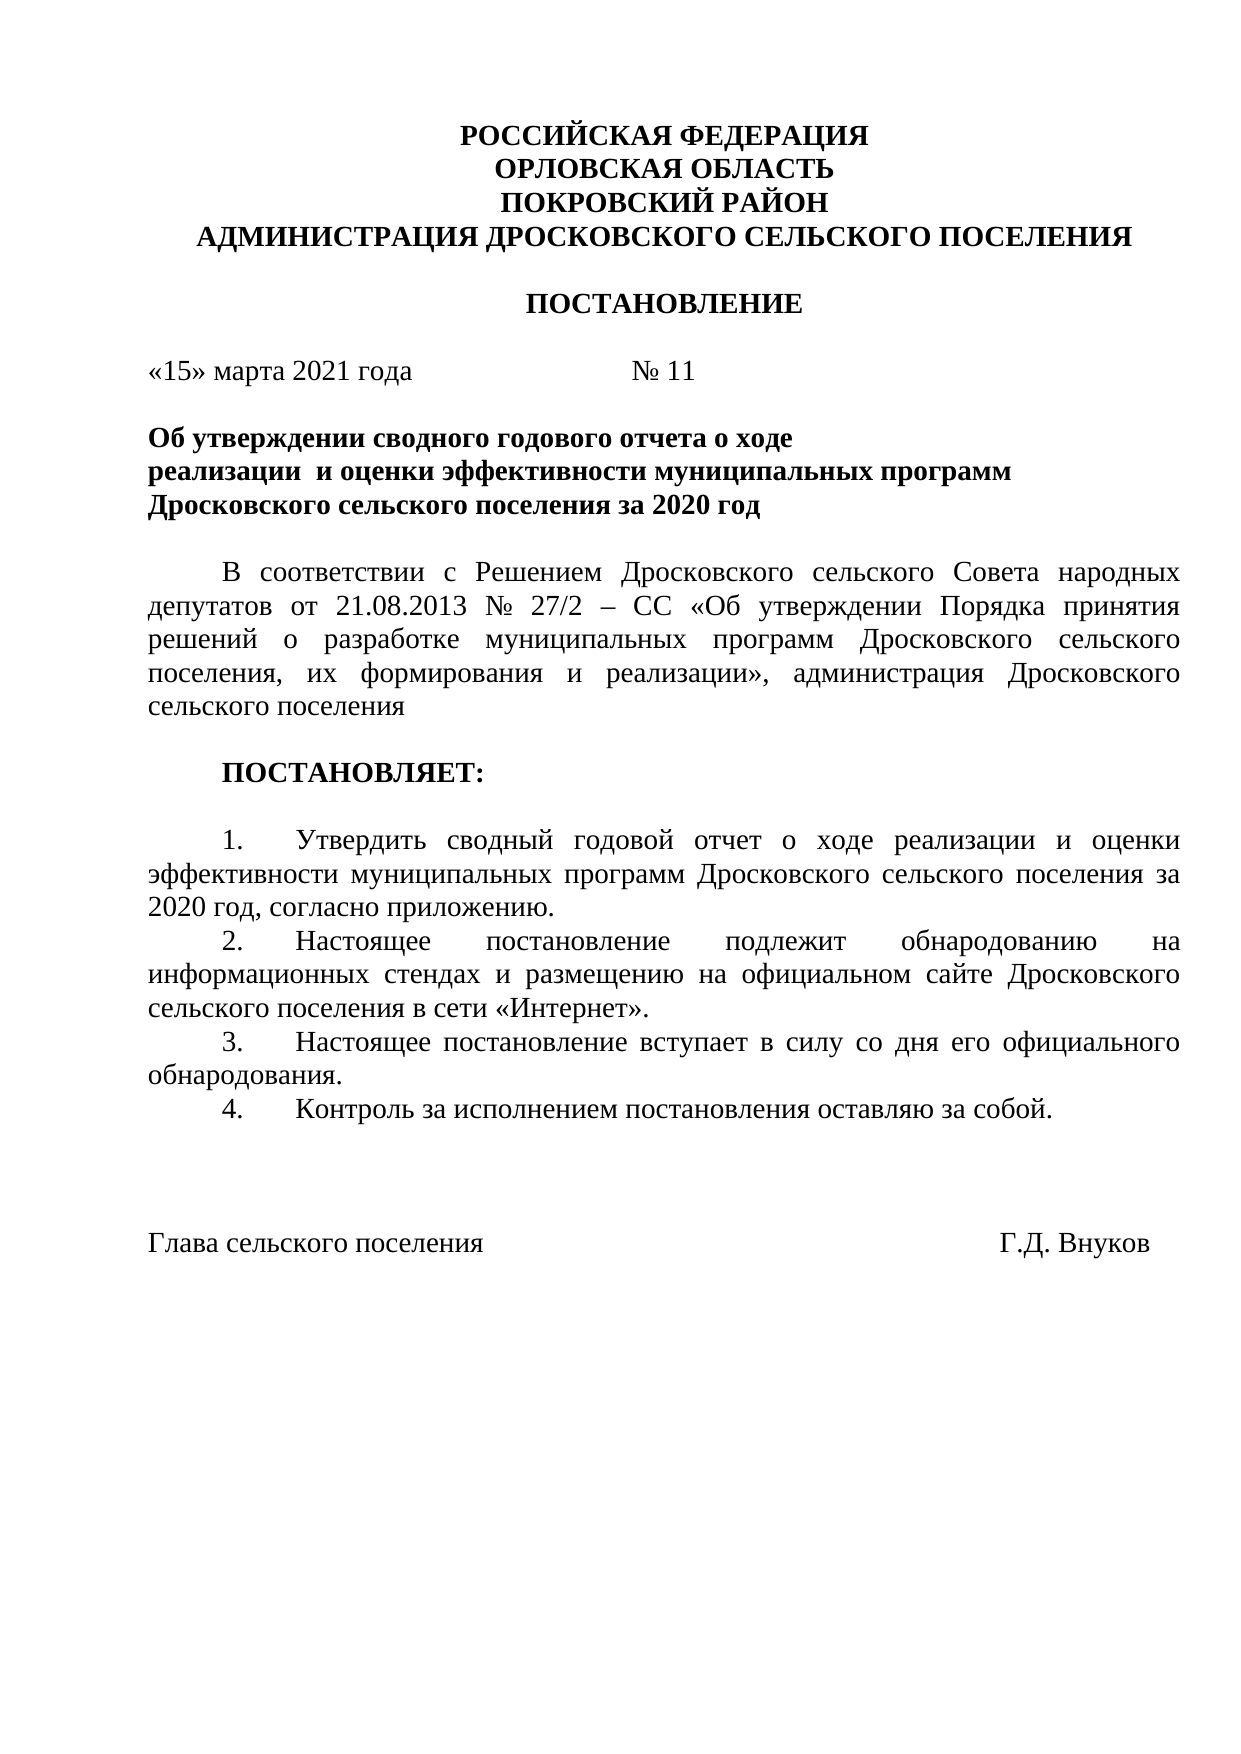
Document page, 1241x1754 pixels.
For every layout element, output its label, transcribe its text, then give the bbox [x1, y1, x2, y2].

text ПОСТАНОВЛЯЕТ: [148, 755, 1181, 789]
list Настоящее постановление вступает в силу со дня его официального обнародования. [148, 1024, 1181, 1091]
text В соответствии с Решением Дросковского сельского Совета народных депутатов от 21.08.2013 № 27/2 – СС «Об утверждении Порядка принятия решений о разработке муниципальных программ Дросковского сельского поселения, их формирования и реализации», администрация Дросковского сельского поселения [148, 554, 1181, 722]
text АДМИНИСТРАЦИЯ ДРОСКОВСКОГО СЕЛЬСКОГО ПОСЕЛЕНИЯ [148, 219, 1181, 252]
text реализации и оценки эффективности муниципальных программ Дросковского сельского поселения за 2020 год [148, 453, 1181, 521]
text ОРЛОВСКАЯ ОБЛАСТЬ [148, 152, 1181, 185]
list Контроль за исполнением постановления оставляю за собой. [148, 1091, 1181, 1124]
list Утвердить сводный годовой отчет о ходе реализации и оценки эффективности муниципальных программ Дросковского сельского поселения за 2020 год, согласно приложению. [148, 822, 1181, 923]
text ПОСТАНОВЛЕНИЕ [148, 286, 1181, 319]
text Глава сельского поселения Г.Д. Внуков [148, 1225, 1181, 1258]
table_header № 11 [620, 353, 1192, 386]
list Настоящее постановление подлежит обнародованию на информационных стендах и размещению на официальном сайте Дросковского сельского поселения в сети «Интернет». [148, 923, 1181, 1024]
text РОССИЙСКАЯ ФЕДЕРАЦИЯ [148, 118, 1181, 152]
text ПОКРОВСКИЙ РАЙОН [148, 185, 1181, 219]
table_header «15» марта 2021 года [136, 353, 620, 386]
text Об утверждении сводного годового отчета о ходе [148, 420, 1181, 453]
